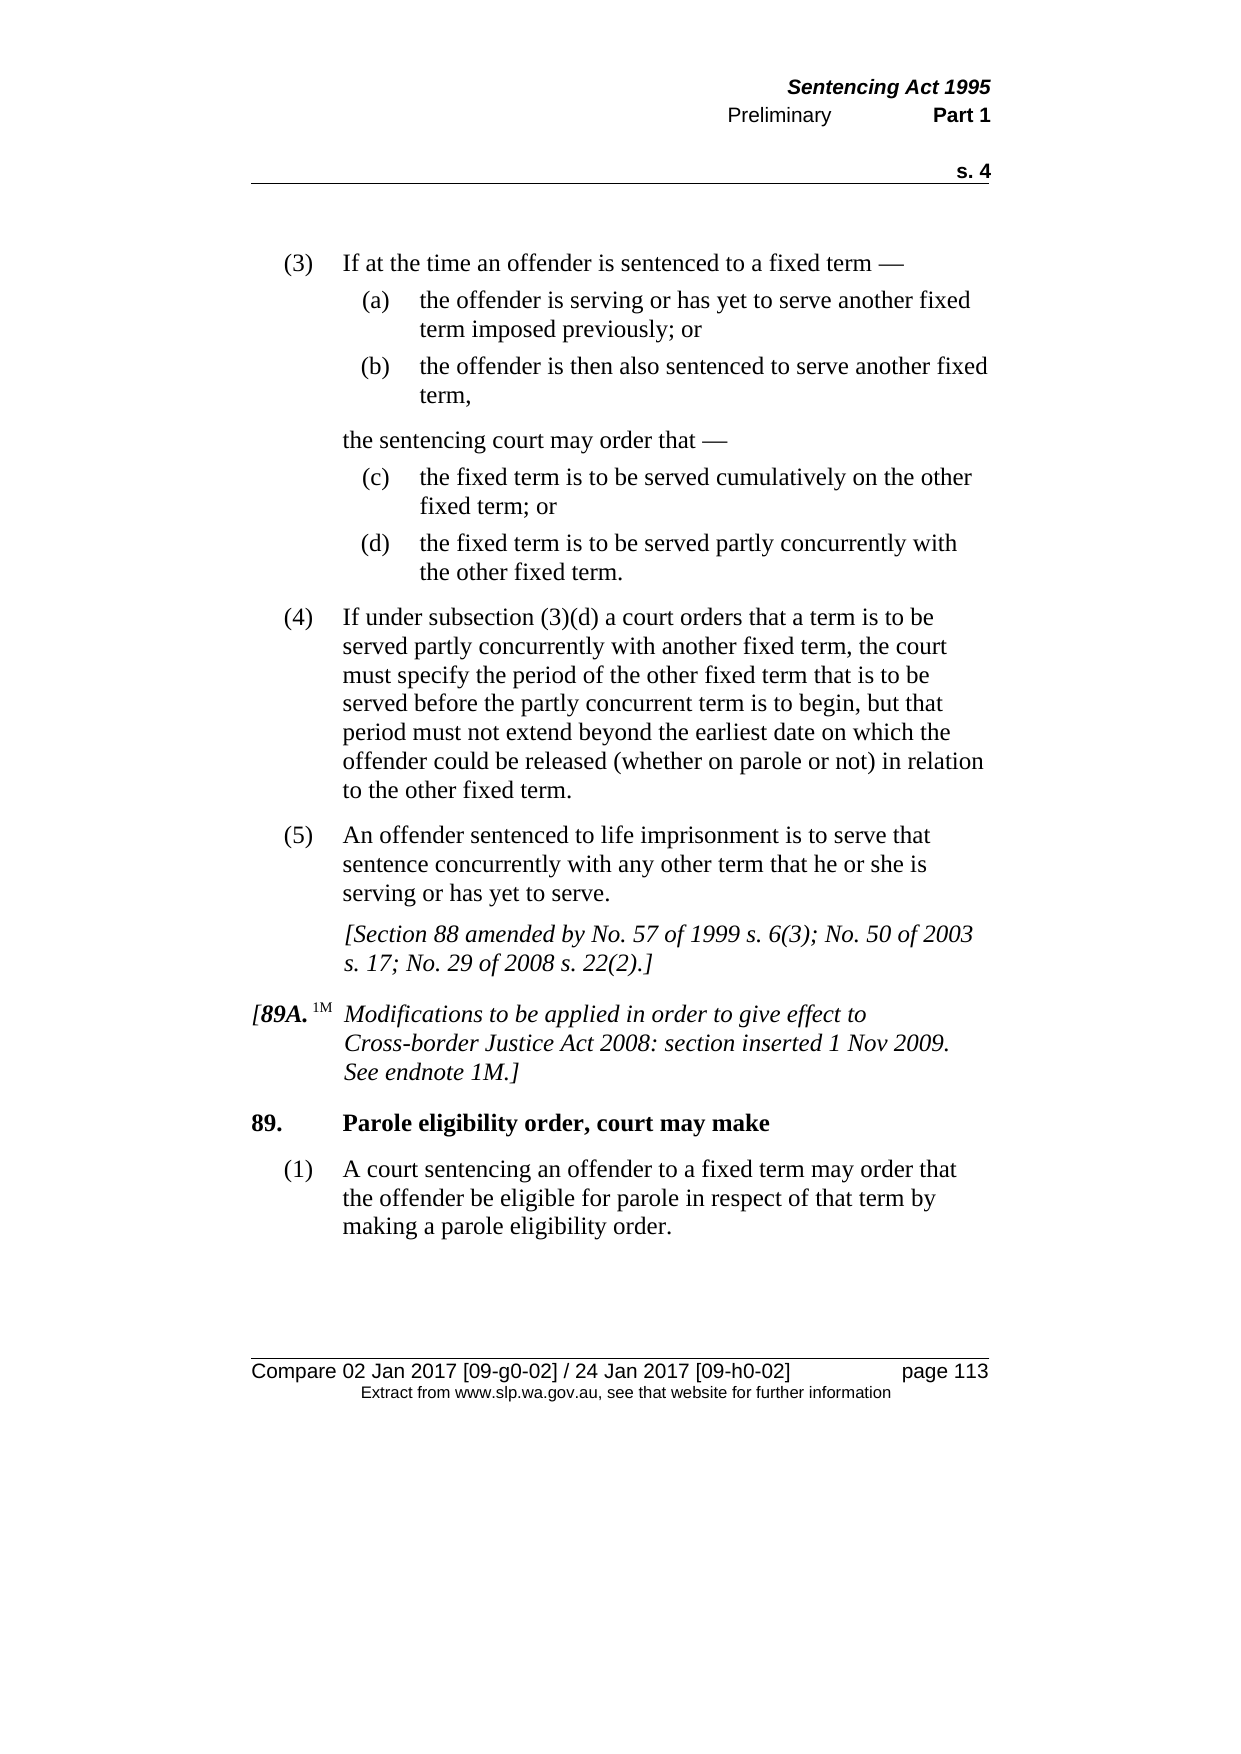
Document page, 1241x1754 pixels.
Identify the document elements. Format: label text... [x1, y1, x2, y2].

text (1) A court sentencing an offender to a fixed term may order that the offender be eligible for parole in respect of that term by making a parole eligibility order. [251, 1154, 989, 1240]
text (b) the offender is then also sentenced to serve another fixed term, [251, 351, 989, 408]
text [Section 88 amended by No. 57 of 1999 s. 6(3); No. 50 of 2003 s. 17; No. 29 of 2008 s. 22(2).] [251, 919, 989, 976]
subtitle 89. Parole eligibility order, court may make [251, 1108, 989, 1137]
text the sentencing court may order that — [251, 425, 989, 454]
text (d) the fixed term is to be served partly concurrently with the other fixed term. [251, 528, 989, 586]
text (c) the fixed term is to be served cumulatively on the other fixed term; or [251, 462, 989, 520]
text (a) the offender is serving or has yet to serve another fixed term imposed previously; or [251, 285, 989, 343]
text (3) If at the time an offender is sentenced to a fixed term — [251, 248, 989, 277]
text (4) If under subsection (3)(d) a court orders that a term is to be served partly concurrently with another fixed term, the court must specify the period of the other fixed term that is to be served before the partly concurrent term is to begin, but that period must not extend beyond the earliest date on which the offender could be released (whether on parole or not) in relation to the other fixed term. [251, 602, 989, 803]
text [89A. 1M Modifications to be applied in order to give effect to Cross-border Justice Act 2008: section inserted 1 Nov 2009. See endnote 1M.] [251, 999, 989, 1086]
text (5) An offender sentenced to life imprisonment is to serve that sentence concurrently with any other term that he or she is serving or has yet to serve. [251, 820, 989, 906]
